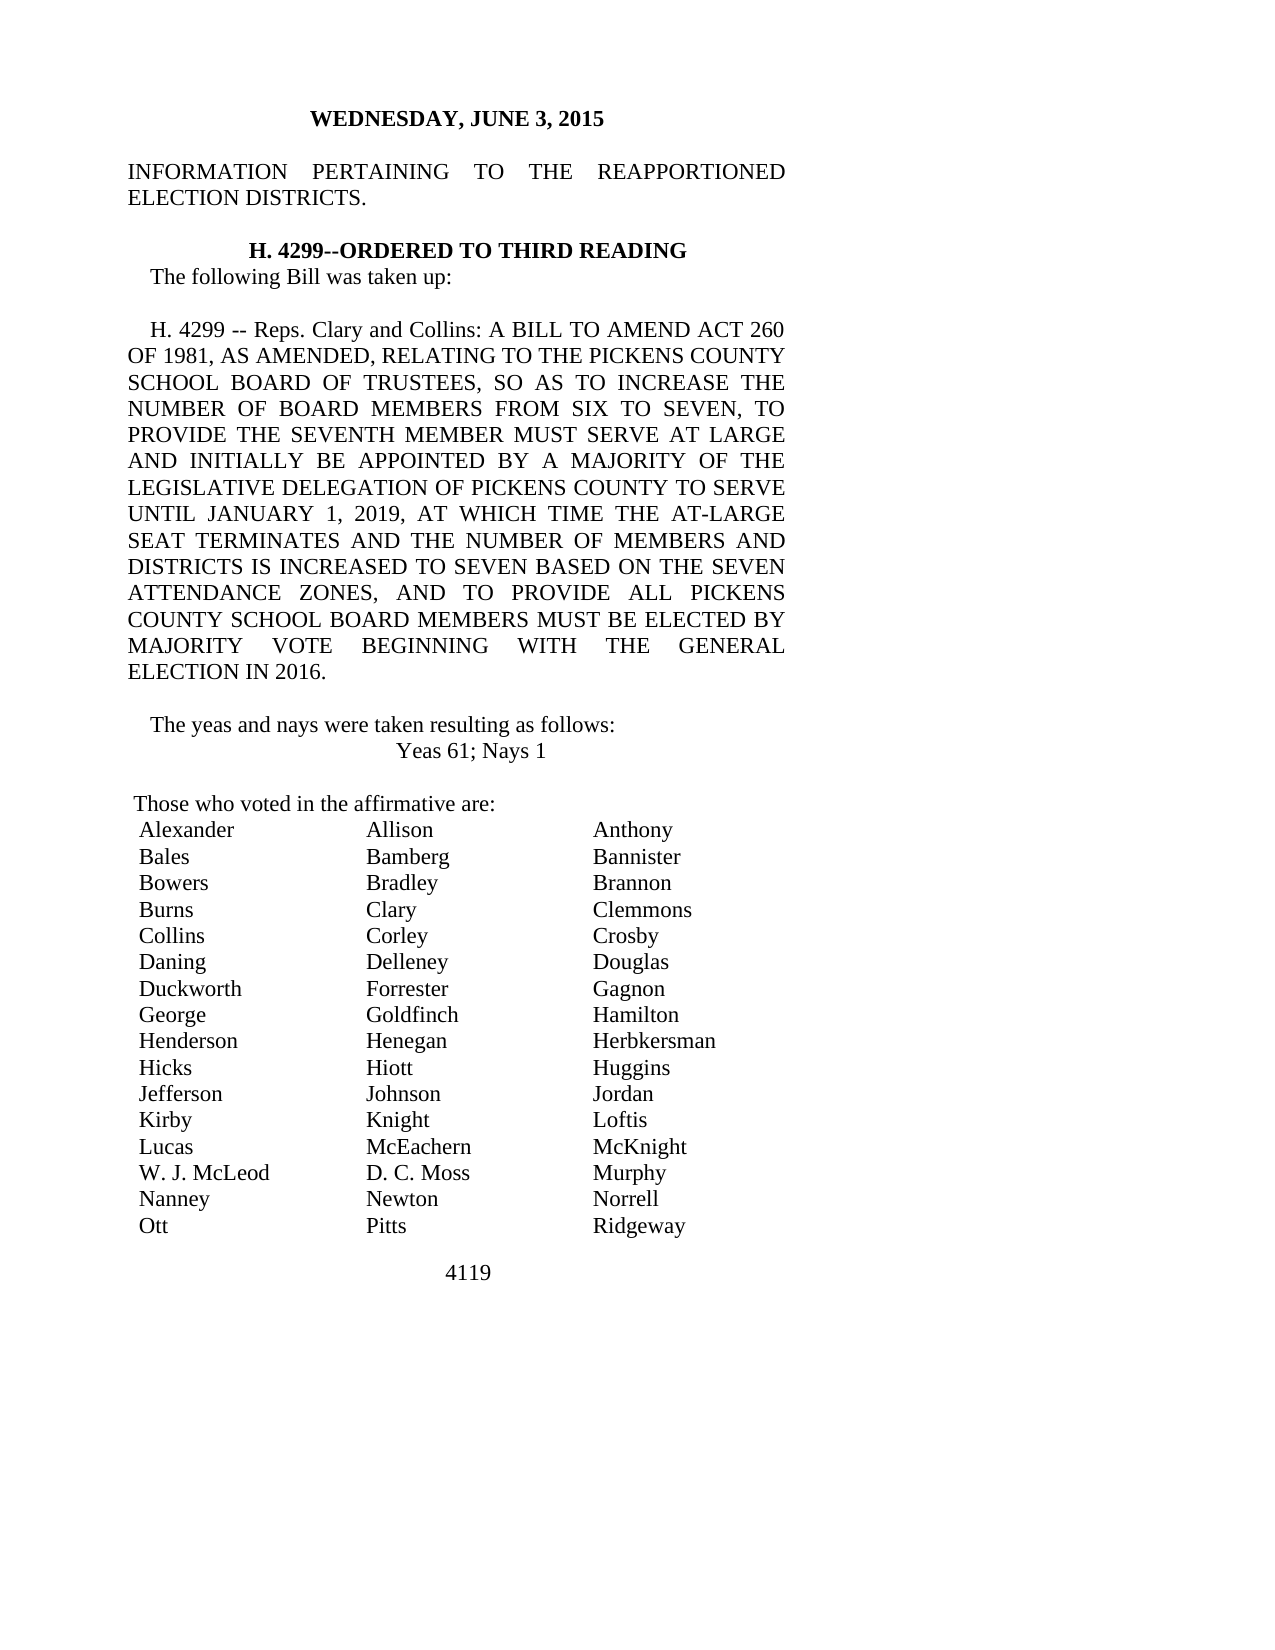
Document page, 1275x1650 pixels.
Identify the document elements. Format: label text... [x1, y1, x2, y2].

table_header Anthony [581, 817, 808, 843]
text H. 4299 -- Reps. Clary and Collins: A BILL TO AMEND ACT 260 OF 1981, AS AMENDED, RELATING TO THE PICKENS COUNTY SCHOOL BOARD OF TRUSTEES, SO AS TO INCREASE THE NUMBER OF BOARD MEMBERS FROM SIX TO SEVEN, TO PROVIDE THE SEVENTH MEMBER MUST SERVE AT LARGE AND INITIALLY BE APPOINTED BY A MAJORITY OF THE LEGISLATIVE DELEGATION OF PICKENS COUNTY TO SERVE UNTIL JANUARY 1, 2019, AT WHICH TIME THE AT-LARGE SEAT TERMINATES AND THE NUMBER OF MEMBERS AND DISTRICTS IS INCREASED TO SEVEN BASED ON THE SEVEN ATTENDANCE ZONES, AND TO PROVIDE ALL PICKENS COUNTY SCHOOL BOARD MEMBERS MUST BE ELECTED BY MAJORITY VOTE BEGINNING WITH THE GENERAL ELECTION IN 2016. [127, 316, 786, 685]
table_cell Norrell [581, 1186, 808, 1212]
table_cell Bales [128, 843, 354, 869]
table_cell Jordan [581, 1080, 808, 1106]
text Yeas 61; Nays 1 [127, 737, 786, 764]
table_cell Delleney [355, 948, 581, 975]
table_cell D. C. Moss [355, 1159, 581, 1186]
table_cell Jefferson [128, 1080, 354, 1106]
table_cell Loftis [581, 1106, 808, 1133]
text The following Bill was taken up: [127, 263, 786, 289]
table_cell George [128, 1001, 354, 1027]
table_cell Burns [128, 896, 354, 922]
table_cell Hicks [128, 1054, 354, 1080]
table_cell Ott [128, 1212, 354, 1238]
table_cell Collins [128, 922, 354, 948]
table_cell Gagnon [581, 975, 808, 1001]
table_cell Ridgeway [581, 1212, 808, 1238]
table_cell Hiott [355, 1054, 581, 1080]
table_cell Bowers [128, 869, 354, 896]
table_cell Forrester [355, 975, 581, 1001]
text The yeas and nays were taken resulting as follows: [127, 711, 786, 737]
table_cell Daning [128, 948, 354, 975]
table_cell Corley [355, 922, 581, 948]
table_cell Murphy [581, 1159, 808, 1186]
table_cell McEachern [355, 1133, 581, 1159]
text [127, 158, 786, 210]
text H. 4299--ORDERED TO THIRD READING [127, 237, 786, 263]
table_cell Newton [355, 1186, 581, 1212]
table_cell Brannon [581, 869, 808, 896]
table_cell Johnson [355, 1080, 581, 1106]
table_cell Pitts [355, 1212, 581, 1238]
table_cell Douglas [581, 948, 808, 975]
table_cell Clary [355, 896, 581, 922]
table_cell Bamberg [355, 843, 581, 869]
text Those who voted in the affirmative are: [127, 790, 786, 817]
table_cell Herbkersman [581, 1028, 808, 1054]
table_cell Kirby [128, 1106, 354, 1133]
table_cell Henderson [128, 1028, 354, 1054]
table_cell Hamilton [581, 1001, 808, 1027]
table_cell Duckworth [128, 975, 354, 1001]
table_cell W. J. McLeod [128, 1159, 354, 1186]
table_header Alexander [128, 817, 354, 843]
table_cell Henegan [355, 1028, 581, 1054]
table_cell McKnight [581, 1133, 808, 1159]
table_cell Goldfinch [355, 1001, 581, 1027]
table_cell Bannister [581, 843, 808, 869]
table_cell Nanney [128, 1186, 354, 1212]
table_cell Knight [355, 1106, 581, 1133]
table_cell Clemmons [581, 896, 808, 922]
table_cell Lucas [128, 1133, 354, 1159]
table_header Allison [355, 817, 581, 843]
table_cell Crosby [581, 922, 808, 948]
table_cell Bradley [355, 869, 581, 896]
table_cell Huggins [581, 1054, 808, 1080]
